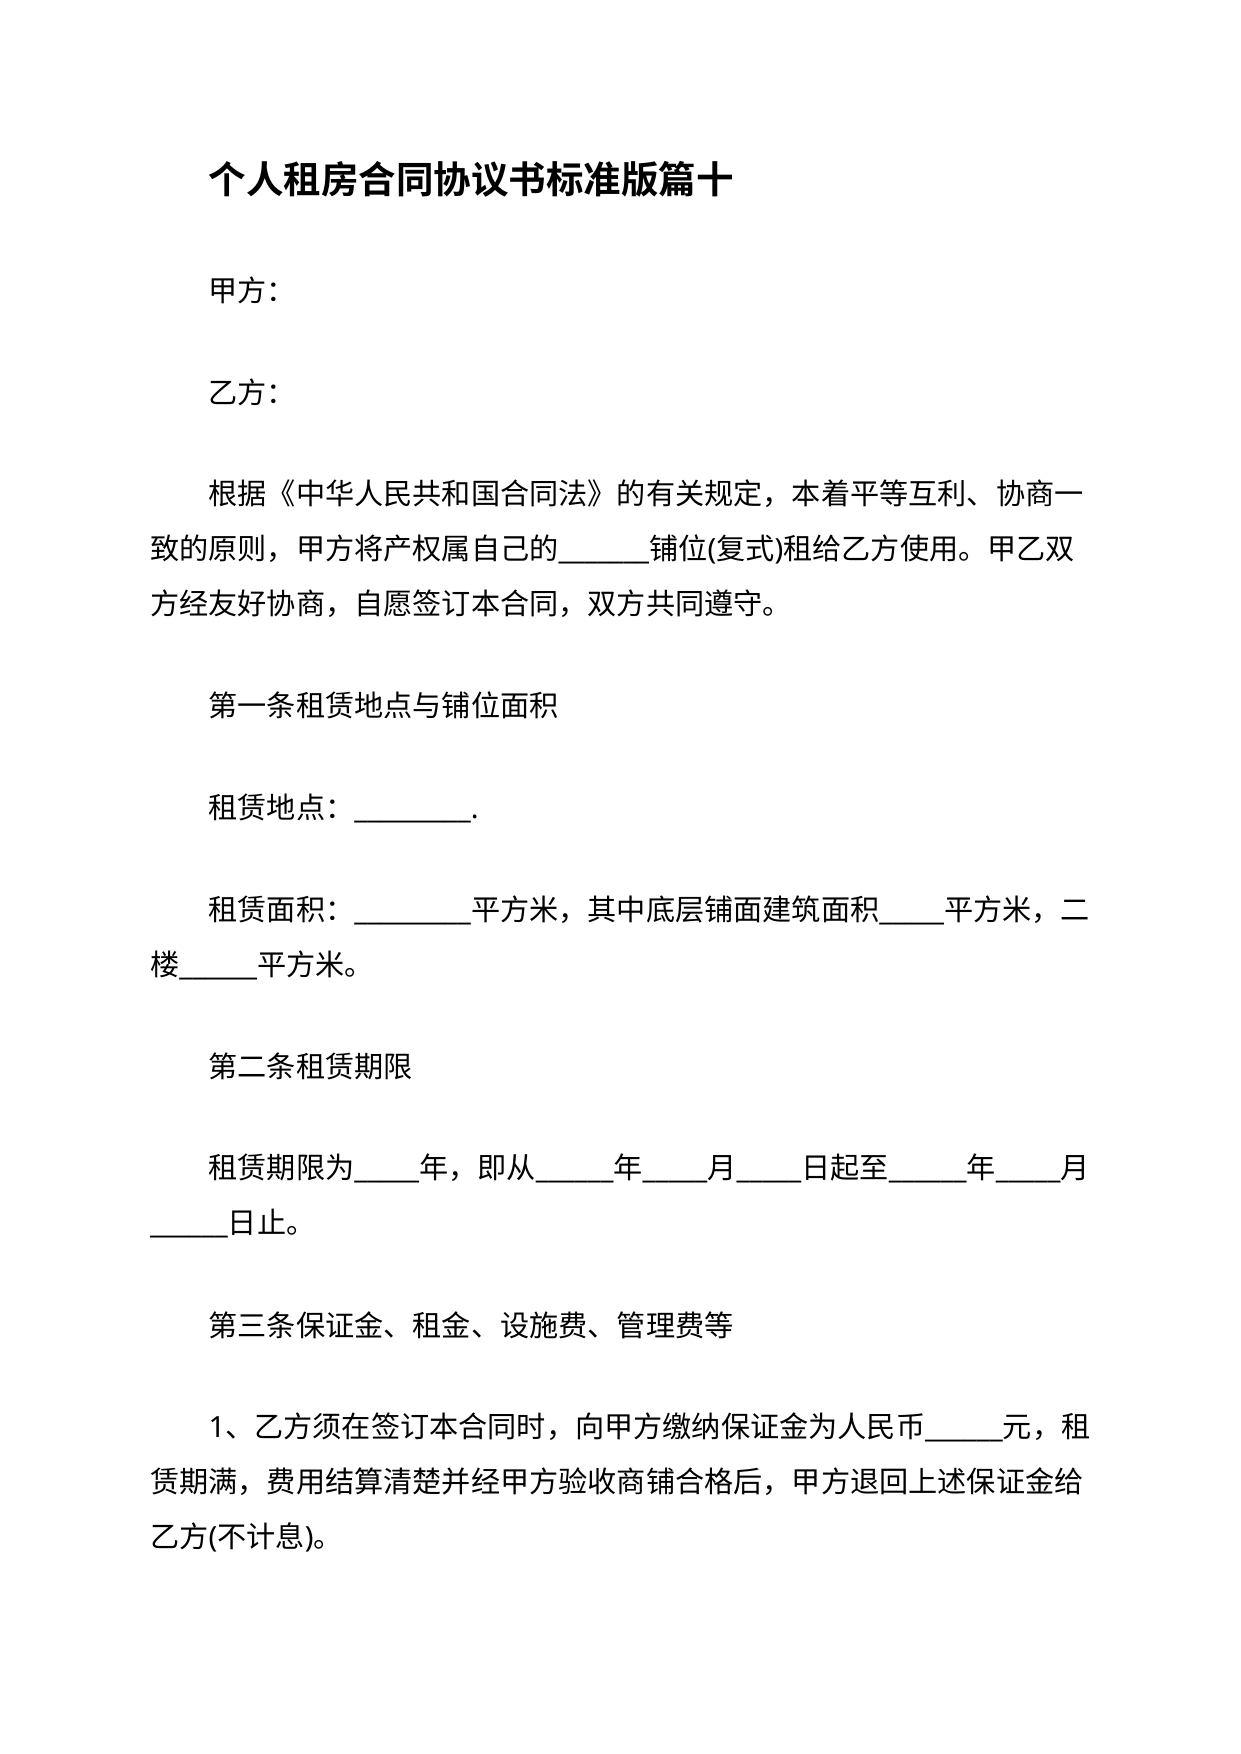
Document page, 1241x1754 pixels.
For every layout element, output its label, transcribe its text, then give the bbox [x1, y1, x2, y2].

text 1、乙方须在签订本合同时，向甲方缴纳保证金为人民币______元，租赁期满，费用结算清楚并经甲方验收商铺合格后，甲方退回上述保证金给乙方(不计息)。 [150, 1404, 1090, 1556]
text 第一条租赁地点与铺位面积 [150, 683, 1090, 725]
text 甲方： [150, 267, 1090, 310]
text 第三条保证金、租金、设施费、管理费等 [150, 1302, 1090, 1344]
text 租赁地点：_________. [150, 784, 1090, 827]
text 乙方： [150, 369, 1090, 411]
text 第二条租赁期限 [150, 1043, 1090, 1086]
text 根据《中华人民共和国合同法》的有关规定，本着平等互利、协商一致的原则，甲方将产权属自己的_______铺位(复式)租给乙方使用。甲乙双方经友好协商，自愿签订本合同，双方共同遵守。 [150, 471, 1090, 623]
text 个人租房合同协议书标准版篇十 [150, 150, 1090, 204]
text 租赁期限为_____年，即从______年_____月_____日起至______年_____月______日止。 [150, 1145, 1090, 1242]
text 租赁面积：_________平方米，其中底层铺面建筑面积_____平方米，二楼______平方米。 [150, 886, 1090, 984]
